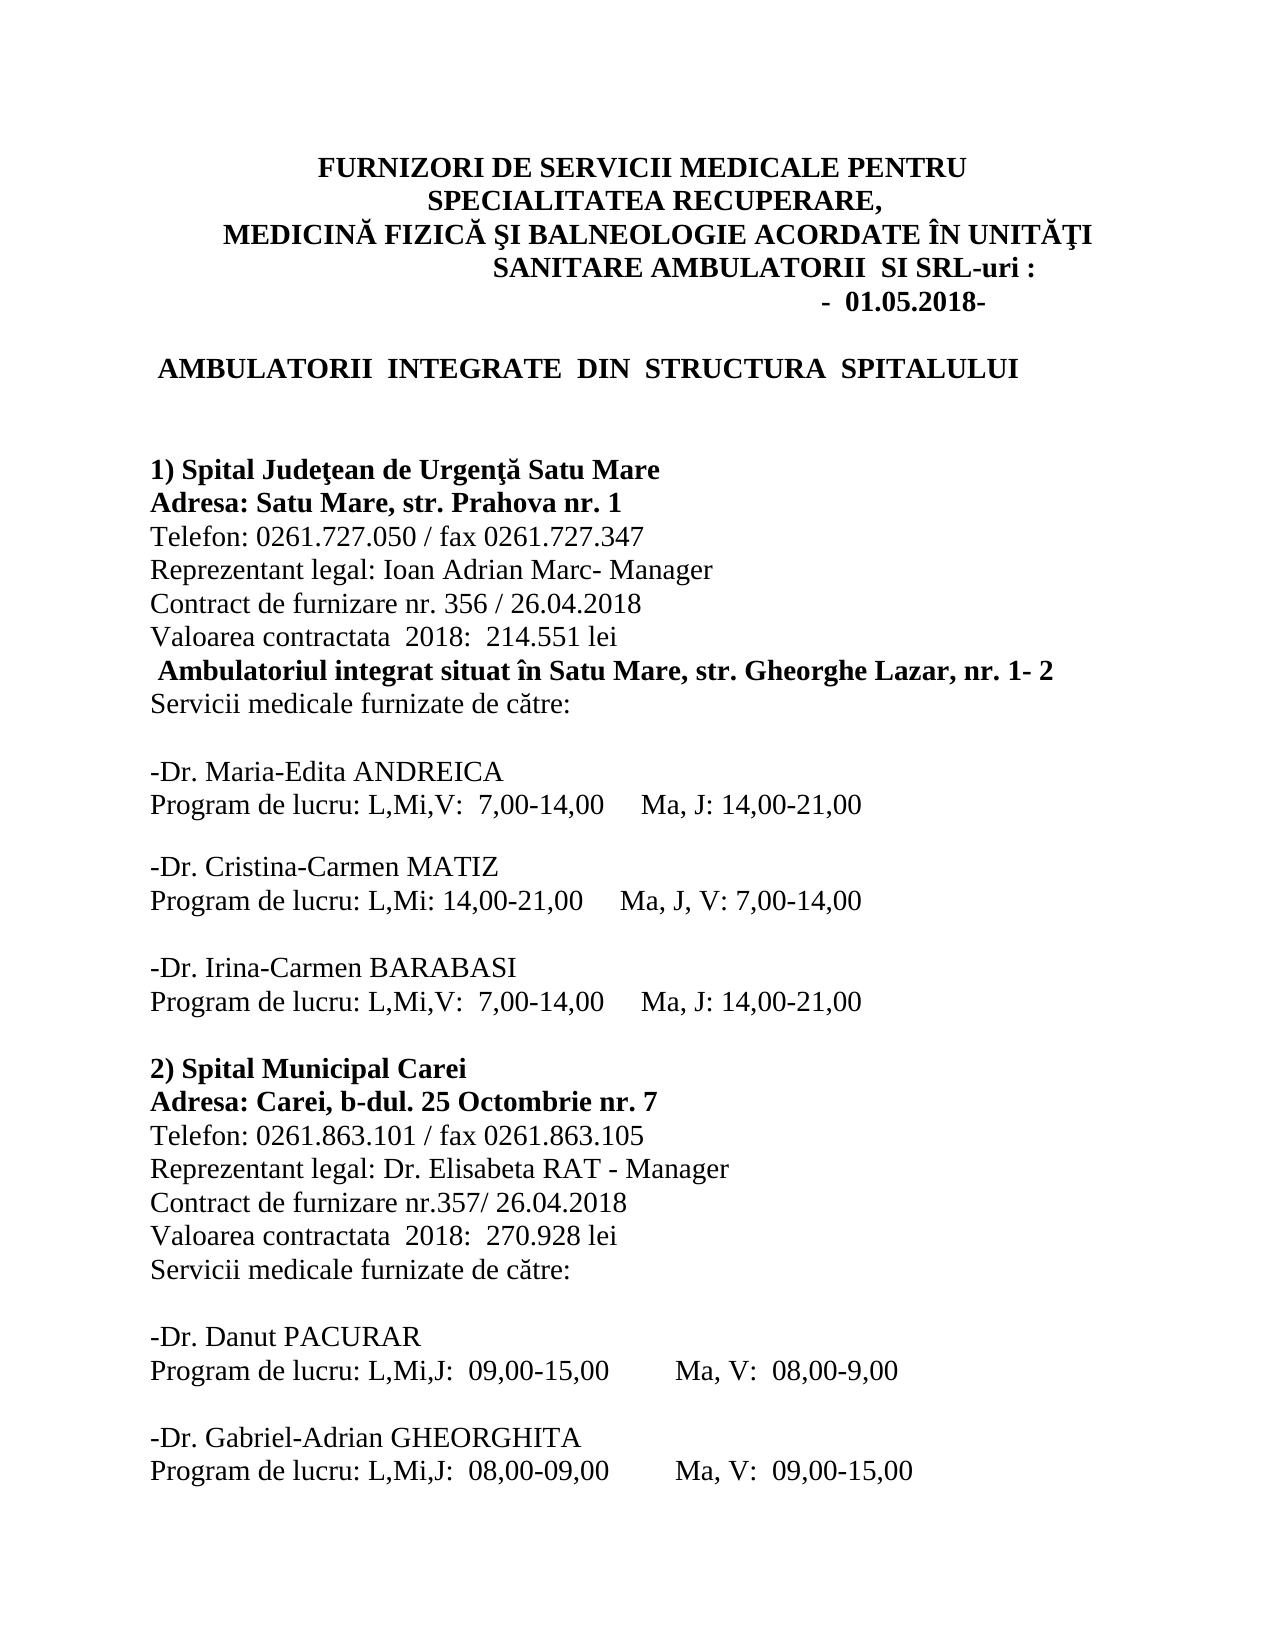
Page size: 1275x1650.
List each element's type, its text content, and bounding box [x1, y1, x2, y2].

table_cell 2) Spital Municipal Carei [139, 1051, 1123, 1084]
table_cell -Dr. Irina-Carmen BARABASI [139, 950, 1123, 984]
table_cell Adresa: Satu Mare, str. Prahova nr. 1 [139, 485, 1123, 519]
table_cell -Dr. Cristina-Carmen MATIZ [139, 850, 1123, 883]
table_cell Telefon: 0261.727.050 / fax 0261.727.347 [139, 519, 1123, 552]
table_cell -Dr. Danut PACURAR [139, 1319, 1123, 1353]
table_cell Servicii medicale furnizate de către: [139, 1252, 1123, 1319]
table_cell Program de lucru: L,Mi: 14,00-21,00 Ma, J, V: 7,00-14,00 [139, 883, 1123, 950]
table_cell Servicii medicale furnizate de către: [139, 687, 1123, 754]
table_cell Reprezentant legal: Ioan Adrian Marc- Manager [139, 553, 1123, 586]
table_cell Ambulatoriul integrat situat în Satu Mare, str. Gheorghe Lazar, nr. 1- 2 [139, 653, 1123, 687]
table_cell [139, 1420, 1123, 1487]
table_cell -Dr. Maria-Edita ANDREICA [139, 754, 1123, 787]
table_cell Telefon: 0261.863.101 / fax 0261.863.105 [139, 1118, 1123, 1151]
table_cell MEDICINĂ FIZICĂ ŞI BALNEOLOGIE ACORDATE ÎN UNITĂŢI SANITARE AMBULATORII SI SRL-uri : - 01.05.2018- [139, 217, 1123, 351]
table_cell Program de lucru: L,Mi,V: 7,00-14,00 Ma, J: 14,00-21,00 [139, 787, 1123, 849]
table_cell Valoarea contractata 2018: 270.928 lei [139, 1219, 1123, 1252]
table_cell AMBULATORII INTEGRATE DIN STRUCTURA SPITALULUI [139, 351, 1123, 452]
table_cell Adresa: Carei, b-dul. 25 Octombrie nr. 7 [139, 1084, 1123, 1118]
table_cell Contract de furnizare nr. 356 / 26.04.2018 [139, 586, 1123, 619]
table_cell Program de lucru: L,Mi,J: 09,00-15,00 Ma, V: 08,00-9,00 [139, 1353, 1123, 1420]
table_cell 1) Spital Judeţean de Urgenţă Satu Mare [139, 452, 1123, 485]
table_header FURNIZORI DE SERVICII MEDICALE PENTRU SPECIALITATEA RECUPERARE, [139, 150, 1123, 217]
table_cell Contract de furnizare nr.357/ 26.04.2018 [139, 1185, 1123, 1218]
table_cell Program de lucru: L,Mi,V: 7,00-14,00 Ma, J: 14,00-21,00 [139, 984, 1123, 1051]
table_cell Valoarea contractata 2018: 214.551 lei [139, 620, 1123, 653]
table_cell Reprezentant legal: Dr. Elisabeta RAT - Manager [139, 1151, 1123, 1185]
